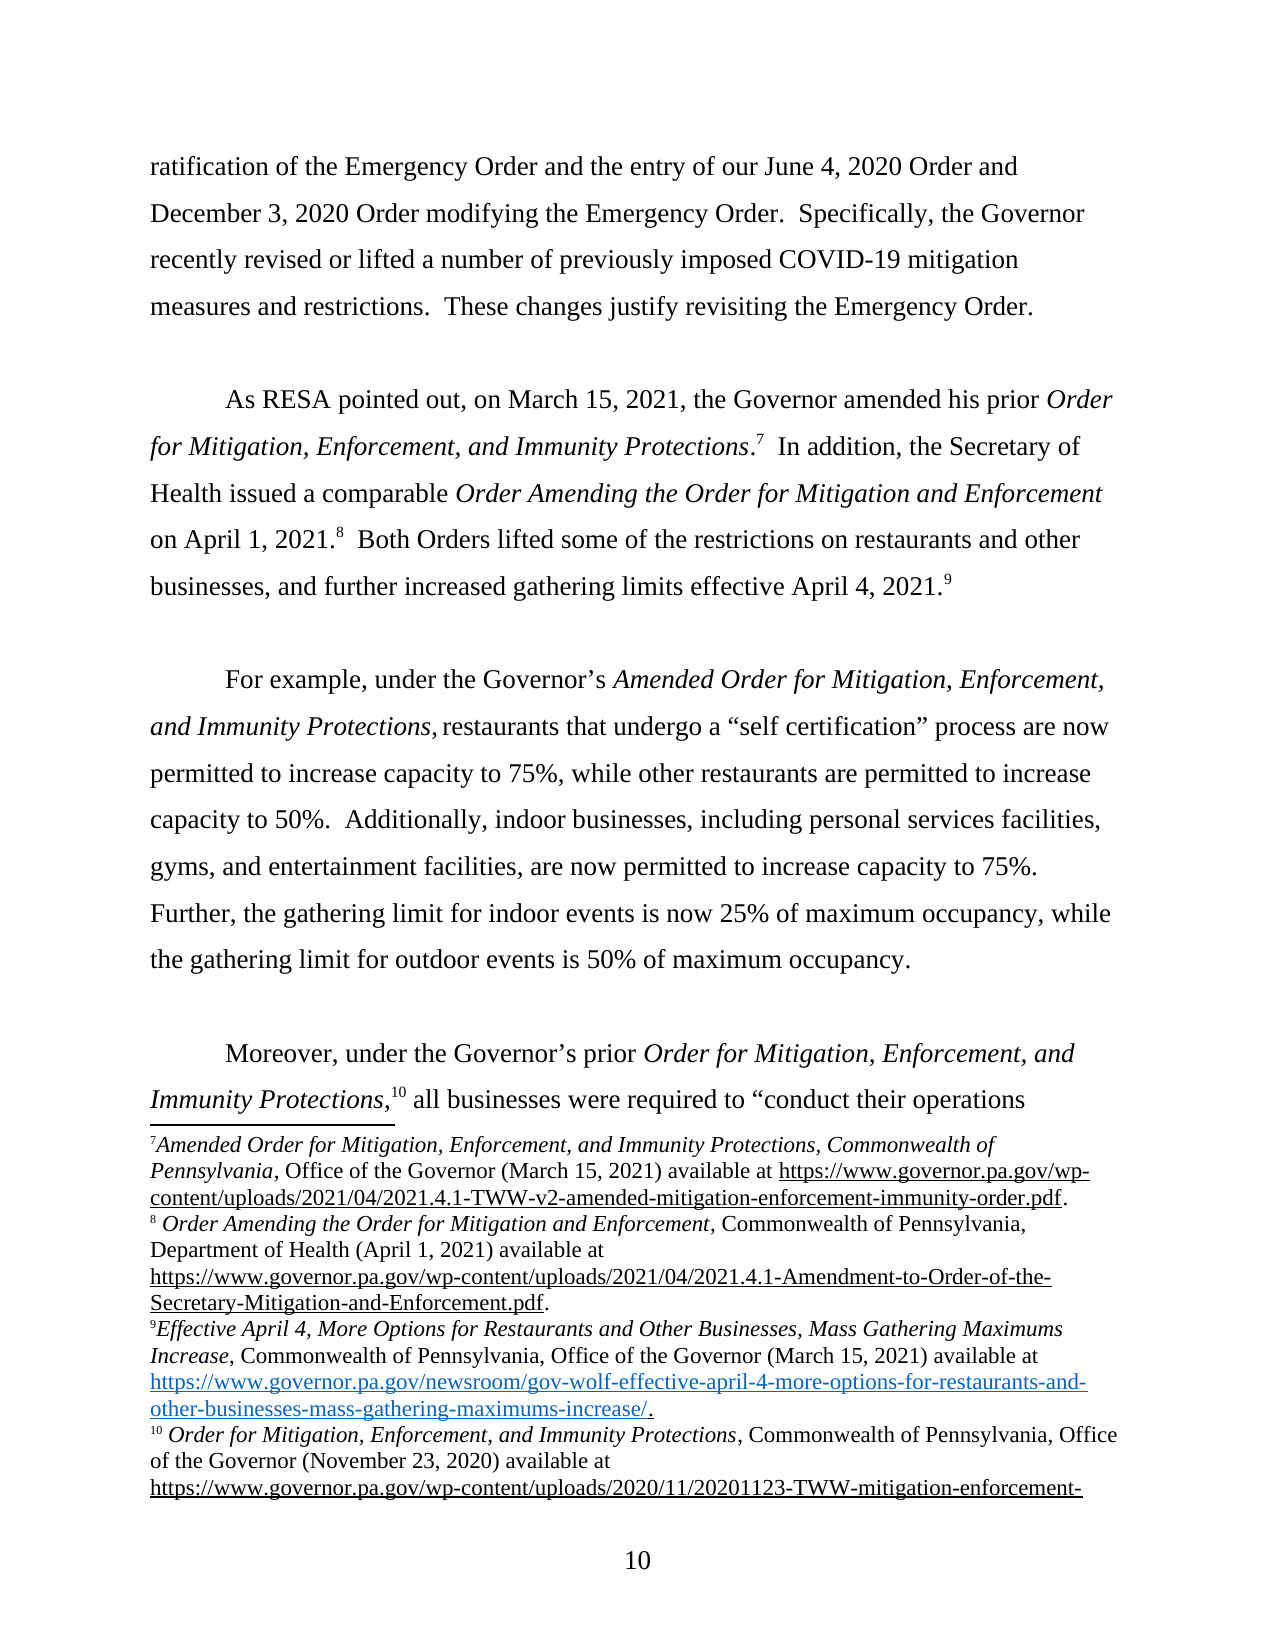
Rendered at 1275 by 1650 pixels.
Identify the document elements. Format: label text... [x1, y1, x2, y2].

text Moreover, under the Governor’s prior Order for Mitigation, Enforcement, and Immunity Protections, all businesses were required to “conduct their operations remotely, through individual teleworking of their employees in the jurisdiction or jurisdictions in which they do business.” Businesses were only permitted to conduct in-person operations where “telework [wa]s impossible.” In contrast, the Amended Order for Mitigation, Enforcement, and Immunity Protections does not require telework. While businesses are “strongly encouraged” to telework, they may choose to conduct in-person operations provided that they comply with the Amended Order for Mitigation, Enforcement, and Immunity Protections, including any subsequent amendments, and all guidance issued by the Governor and the Secretary of Health. [150, 1037, 1125, 1114]
text For example, under the Governor’s Amended Order for Mitigation, Enforcement, and Immunity Protections, restaurants that undergo a “self certification” process are now permitted to increase capacity to 75%, while other restaurants are permitted to increase capacity to 50%. Additionally, indoor businesses, including personal services facilities, gyms, and entertainment facilities, are now permitted to increase capacity to 75%. Further, the gathering limit for indoor events is now 25% of maximum occupancy, while the gathering limit for outdoor events is 50% of maximum occupancy. [150, 663, 1125, 974]
text As RESA pointed out, on March 15, 2021, the Governor amended his prior Order for Mitigation, Enforcement, and Immunity Protections. In addition, the Secretary of Health issued a comparable Order Amending the Order for Mitigation and Enforcement on April 1, 2021. Both Orders lifted some of the restrictions on restaurants and other businesses, and further increased gathering limits effective April 4, 2021. [150, 383, 1125, 601]
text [150, 150, 1125, 321]
